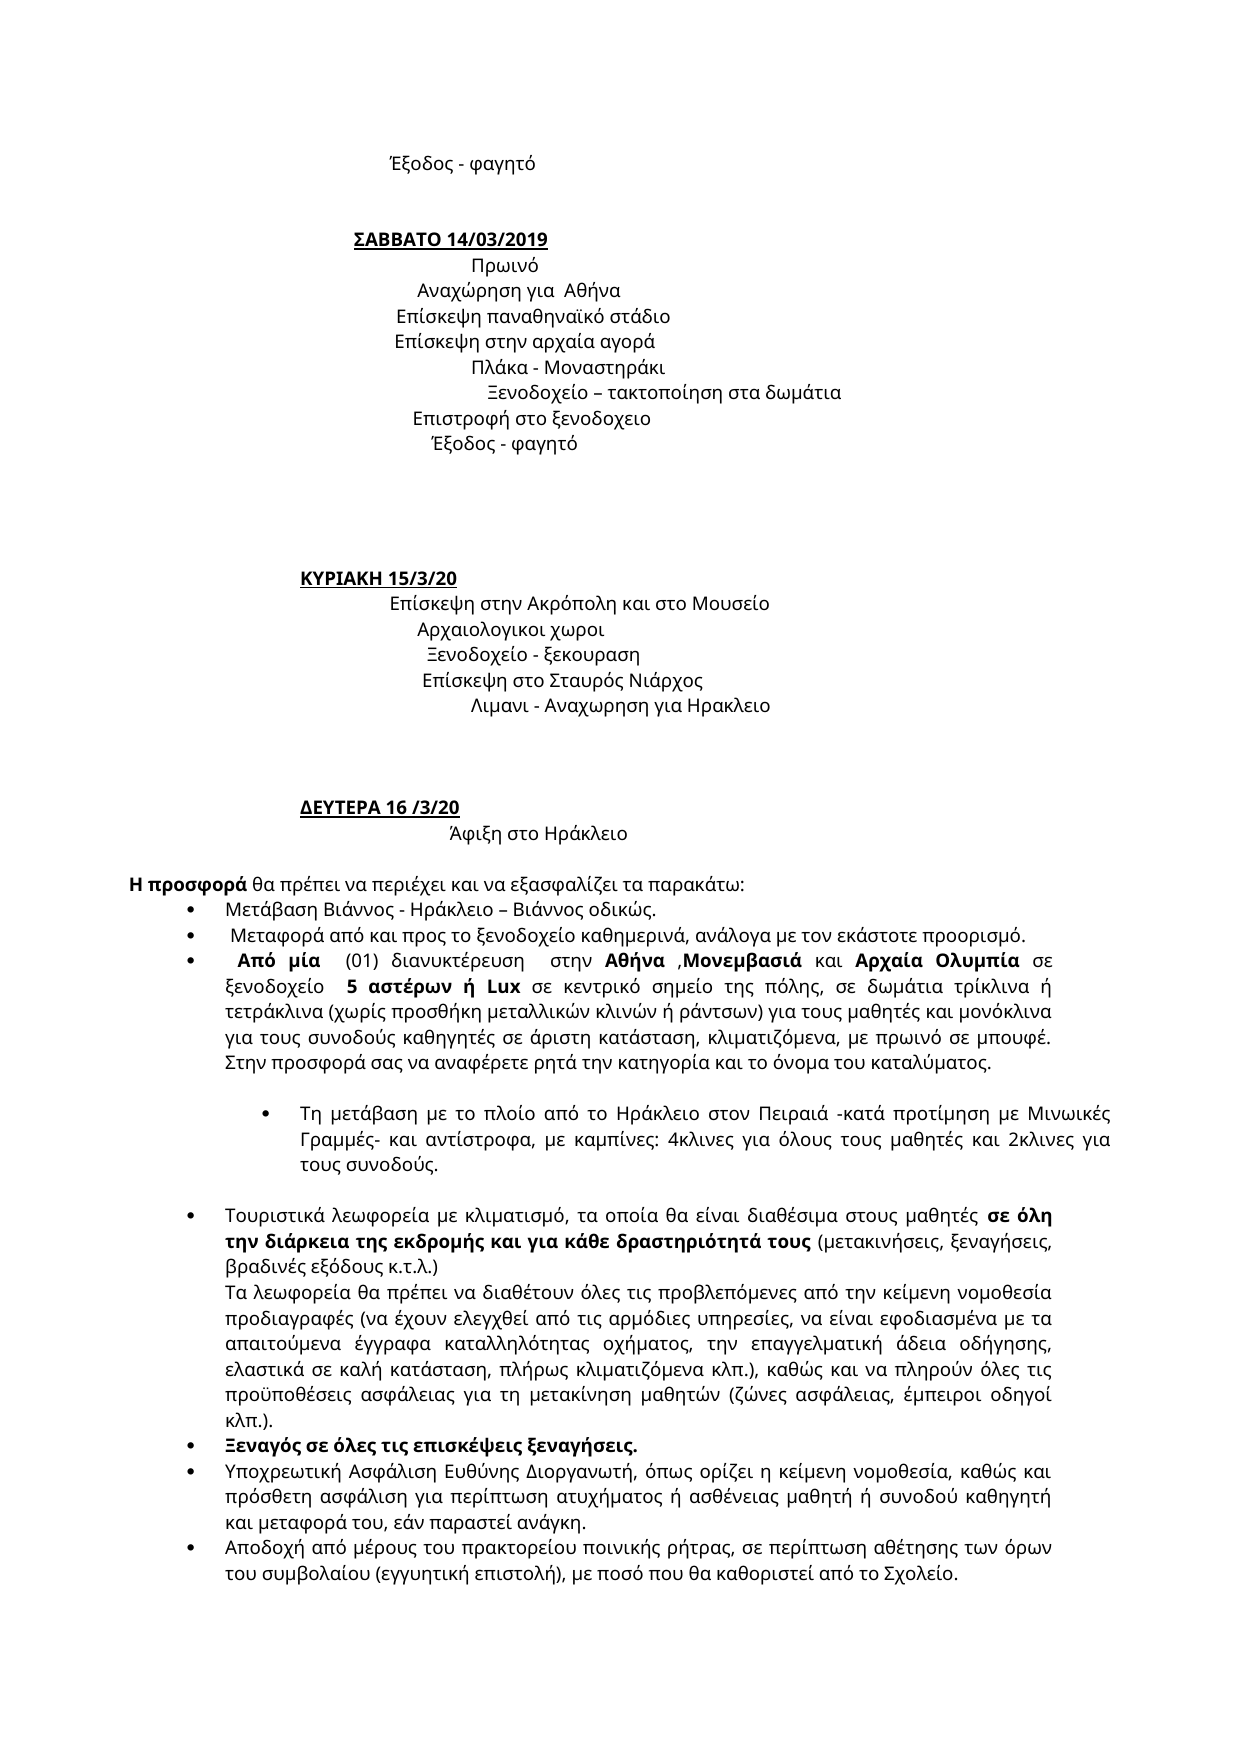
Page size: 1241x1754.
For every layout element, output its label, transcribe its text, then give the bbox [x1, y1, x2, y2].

list Αναχώρηση για Αθήνα [300, 278, 1053, 303]
list Επίσκεψη στο Σταυρός Νιάρχος [300, 667, 1053, 692]
list Αποδοχή από μέρους του πρακτορείου ποινικής ρήτρας, σε περίπτωση αθέτησης των όρων του συμβολαίου (εγγυητική επιστολή), με ποσό που θα καθοριστεί από το Σχολείο. [187, 1534, 1053, 1586]
text Έξοδος - φαγητό [262, 150, 1053, 176]
text Άφιξη στο Ηράκλειο [262, 820, 1053, 846]
list Από μία (01) διανυκτέρευση στην Αθήνα ,Μονεμβασιά και Αρχαία Ολυμπία σε ξενοδοχείο 5 αστέρων ή Lux σε κεντρικό σημείο της πόλης, σε δωμάτια τρίκλινα ή τετράκλινα (χωρίς προσθήκη μεταλλικών κλινών ή ράντσων) για τους μαθητές και μονόκλινα για τους συνοδούς καθηγητές σε άριστη κατάσταση, κλιματιζόμενα, με πρωινό σε μπουφέ. Στην προσφορά σας να αναφέρετε ρητά την κατηγορία και το όνομα του καταλύματος. [187, 948, 1053, 1075]
text Πρωινό [262, 252, 1053, 278]
list Ξενοδοχείο - ξεκουραση [300, 641, 1053, 667]
list Τη μετάβαση με το πλοίο από το Ηράκλειο στον Πειραιά -κατά προτίμηση με Μινωικές Γραμμές- και αντίστροφα, με καμπίνες: 4κλινες για όλους τους μαθητές και 2κλινες για τους συνοδούς. [262, 1101, 1112, 1177]
text Επίσκεψη στην αρχαία αγορά [262, 329, 1053, 354]
text Επιστροφή στο ξενοδοχειο [262, 405, 1053, 431]
list Μεταφορά από και προς το ξενοδοχείο καθημερινά, ανάλογα με τον εκάστοτε προορισμό. [187, 922, 1053, 948]
text Η προσφορά θα πρέπει να περιέχει και να εξασφαλίζει τα παρακάτω: [128, 871, 1112, 897]
list Επίσκεψη παναθηναϊκό στάδιο [300, 303, 1053, 329]
list Λιμανι - Αναχωρηση για Ηρακλειο [300, 692, 1053, 718]
list Τουριστικά λεωφορεία με κλιματισμό, τα οποία θα είναι διαθέσιμα στους μαθητές σε όλη την διάρκεια της εκδρομής και για κάθε δραστηριότητά τους (μετακινήσεις, ξεναγήσεις, βραδινές εξόδους κ.τ.λ.) [187, 1203, 1053, 1279]
list Αρχαιολογικοι χωροι [300, 616, 1053, 641]
text Τα λεωφορεία θα πρέπει να διαθέτουν όλες τις προβλεπόμενες από την κείμενη νομοθεσία προδιαγραφές (να έχουν ελεγχθεί από τις αρμόδιες υπηρεσίες, να είναι εφοδιασμένα με τα απαιτούμενα έγγραφα καταλληλότητας οχήματος, την επαγγελματική άδεια οδήγησης, ελαστικά σε καλή κατάσταση, πλήρως κλιματιζόμενα κλπ.), καθώς και να πληρούν όλες τις προϋποθέσεις ασφάλειας για τη μετακίνηση μαθητών (ζώνες ασφάλειας, έμπειροι οδηγοί κλπ.). [225, 1279, 1053, 1432]
text Ξενοδοχείο – τακτοποίηση στα δωμάτια [262, 380, 1053, 405]
list ΔΕΥΤΕΡΑ 16 /3/20 [300, 794, 1053, 820]
list Μετάβαση Βιάννος - Ηράκλειο – Βιάννος οδικώς. [187, 897, 1053, 922]
text Έξοδος - φαγητό [262, 431, 1053, 456]
list Ξεναγός σε όλες τις επισκέψεις ξεναγήσεις. [187, 1432, 1053, 1458]
list ΚΥΡΙΑΚΗ 15/3/20 [300, 565, 1053, 590]
list Υποχρεωτική Ασφάλιση Ευθύνης Διοργανωτή, όπως ορίζει η κείμενη νομοθεσία, καθώς και πρόσθετη ασφάλιση για περίπτωση ατυχήματος ή ασθένειας μαθητή ή συνοδού καθηγητή και μεταφορά του, εάν παραστεί ανάγκη. [187, 1458, 1053, 1534]
list ΣΑΒΒΑΤΟ 14/03/2019 [300, 227, 1053, 252]
text Επίσκεψη στην Ακρόπολη και στο Μουσείο [262, 590, 1053, 616]
text Πλάκα - Μοναστηράκι [262, 354, 1053, 380]
